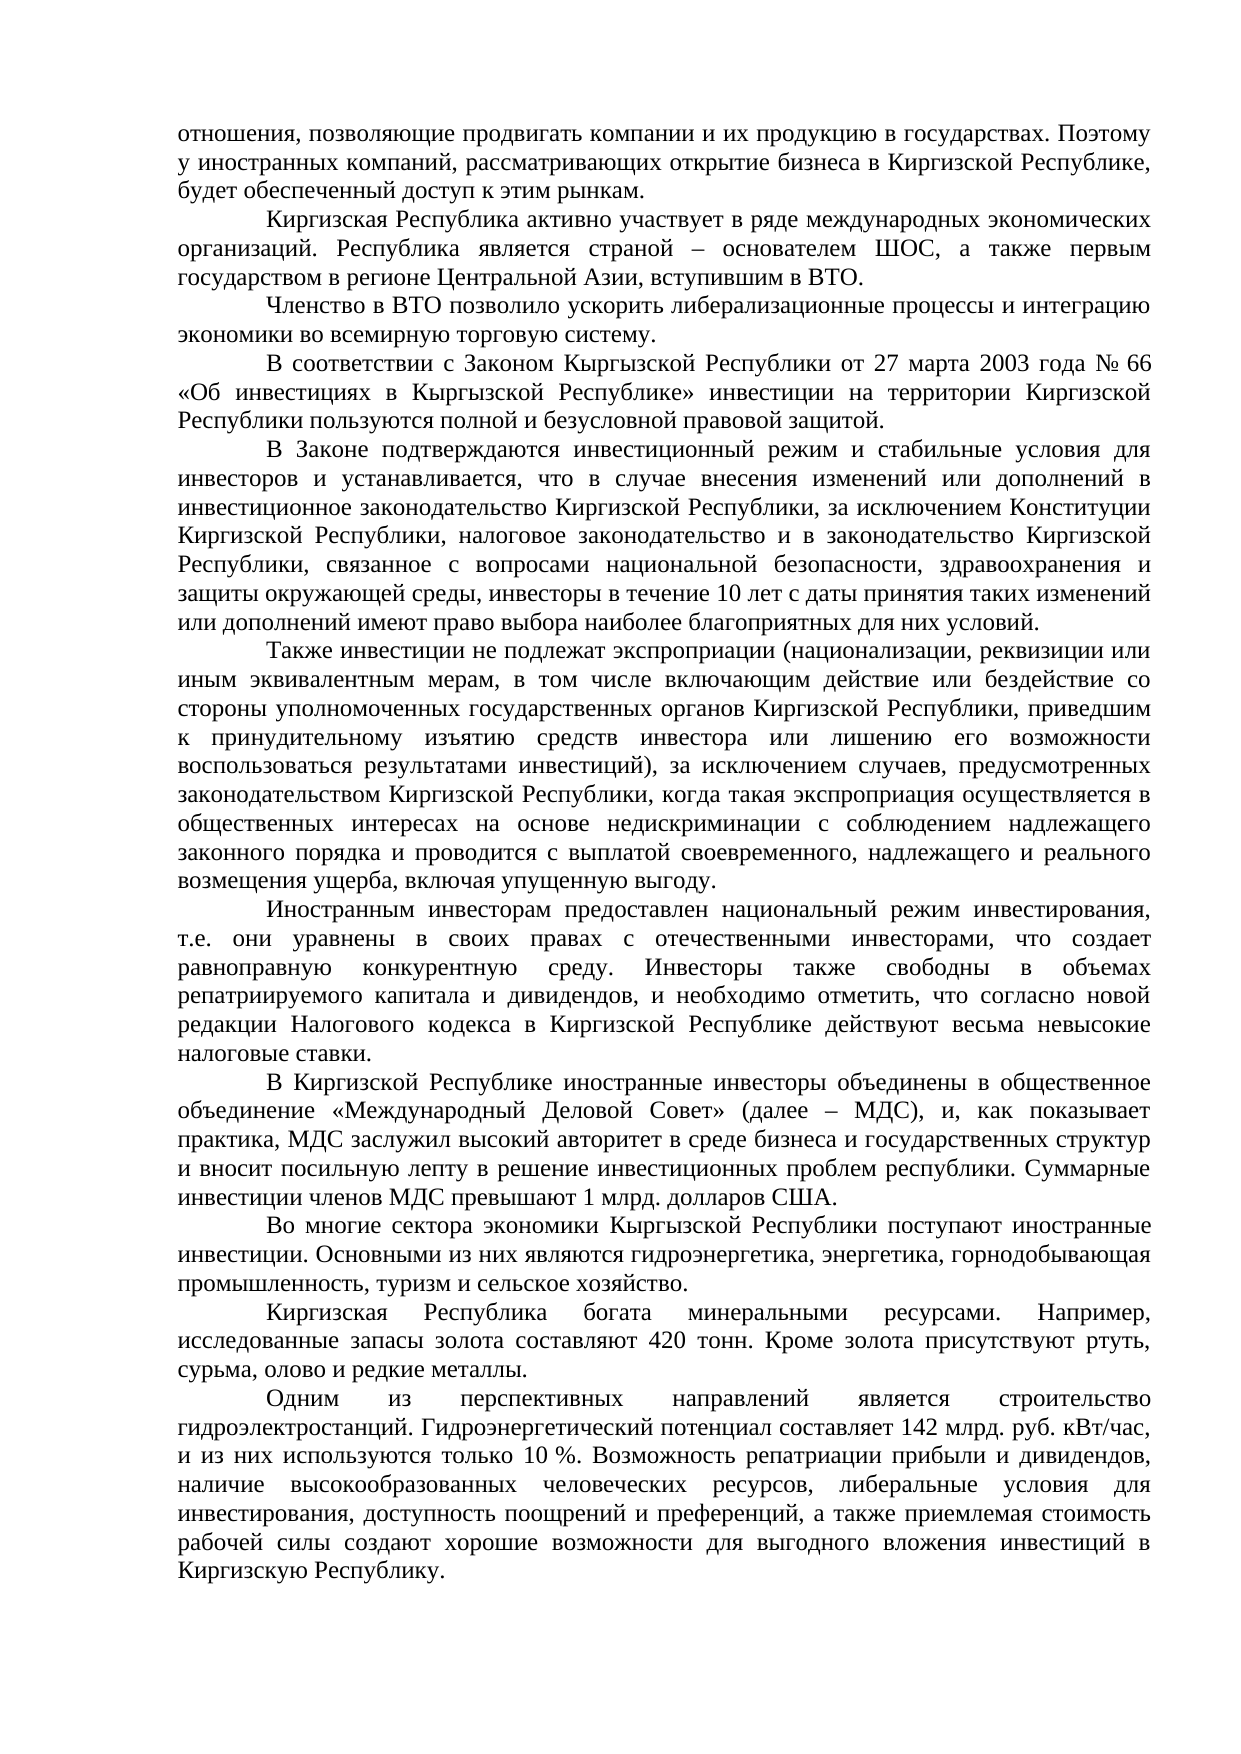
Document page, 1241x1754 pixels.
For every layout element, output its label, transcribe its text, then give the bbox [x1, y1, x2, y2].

text Иностранным инвесторам предоставлен национальный режим инвестирования, т.е. они уравнены в своих правах с отечественными инвесторами, что создает равноправную конкурентную среду. Инвесторы также свободны в объемах репатриируемого капитала и дивидендов, и необходимо отметить, что согласно новой редакции Налогового кодекса в Киргизской Республике действуют весьма невысокие налоговые ставки. [177, 894, 1152, 1067]
text В Киргизской Республике иностранные инвесторы объединены в общественное объединение «Международный Деловой Совет» (далее – МДС), и, как показывает практика, МДС заслужил высокий авторитет в среде бизнеса и государственных структур и вносит посильную лепту в решение инвестиционных проблем республики. Суммарные инвестиции членов МДС превышают 1 млрд. долларов США. [177, 1067, 1152, 1211]
text В соответствии с Законом Кыргызской Республики от 27 марта 2003 года № 66 «Об инвестициях в Кыргызской Республике» инвестиции на территории Киргизской Республики пользуются полной и безусловной правовой защитой. [177, 348, 1152, 434]
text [177, 118, 1152, 204]
text Во многие сектора экономики Кыргызской Республики поступают иностранные инвестиции. Основными из них являются гидроэнергетика, энергетика, горнодобывающая промышленность, туризм и сельское хозяйство. [177, 1211, 1152, 1297]
text В Законе подтверждаются инвестиционный режим и стабильные условия для инвесторов и устанавливается, что в случае внесения изменений или дополнений в инвестиционное законодательство Киргизской Республики, за исключением Конституции Киргизской Республики, налоговое законодательство и в законодательство Киргизской Республики, связанное с вопросами национальной безопасности, здравоохранения и защиты окружающей среды, инвесторы в течение 10 лет с даты принятия таких изменений или дополнений имеют право выбора наиболее благоприятных для них условий. [177, 434, 1152, 636]
text Киргизская Республика активно участвует в ряде международных экономических организаций. Республика является страной – основателем ШОС, а также первым государством в регионе Центральной Азии, вступившим в ВТО. [177, 204, 1152, 291]
text Также инвестиции не подлежат экспроприации (национализации, реквизиции или иным эквивалентным мерам, в том числе включающим действие или бездействие со стороны уполномоченных государственных органов Киргизской Республики, приведшим к принудительному изъятию средств инвестора или лишению его возможности воспользоваться результатами инвестиций), за исключением случаев, предусмотренных законодательством Киргизской Республики, когда такая экспроприация осуществляется в общественных интересах на основе недискриминации с соблюдением надлежащего законного порядка и проводится с выплатой своевременного, надлежащего и реального возмещения ущерба, включая упущенную выгоду. [177, 636, 1152, 894]
text Одним из перспективных направлений является строительство гидроэлектростанций. Гидроэнергетический потенциал составляет 142 млрд. руб. кВт/час, и из них используются только 10 %. Возможность репатриации прибыли и дивидендов, наличие высокообразованных человеческих ресурсов, либеральные условия для инвестирования, доступность поощрений и преференций, а также приемлемая стоимость рабочей силы создают хорошие возможности для выгодного вложения инвестиций в Киргизскую Республику. [177, 1383, 1152, 1584]
text Киргизская Республика богата минеральными ресурсами. Например, исследованные запасы золота составляют 420 тонн. Кроме золота присутствуют ртуть, сурьма, олово и редкие металлы. [177, 1297, 1152, 1383]
text Членство в ВТО позволило ускорить либерализационные процессы и интеграцию экономики во всемирную торговую систему. [177, 291, 1152, 348]
